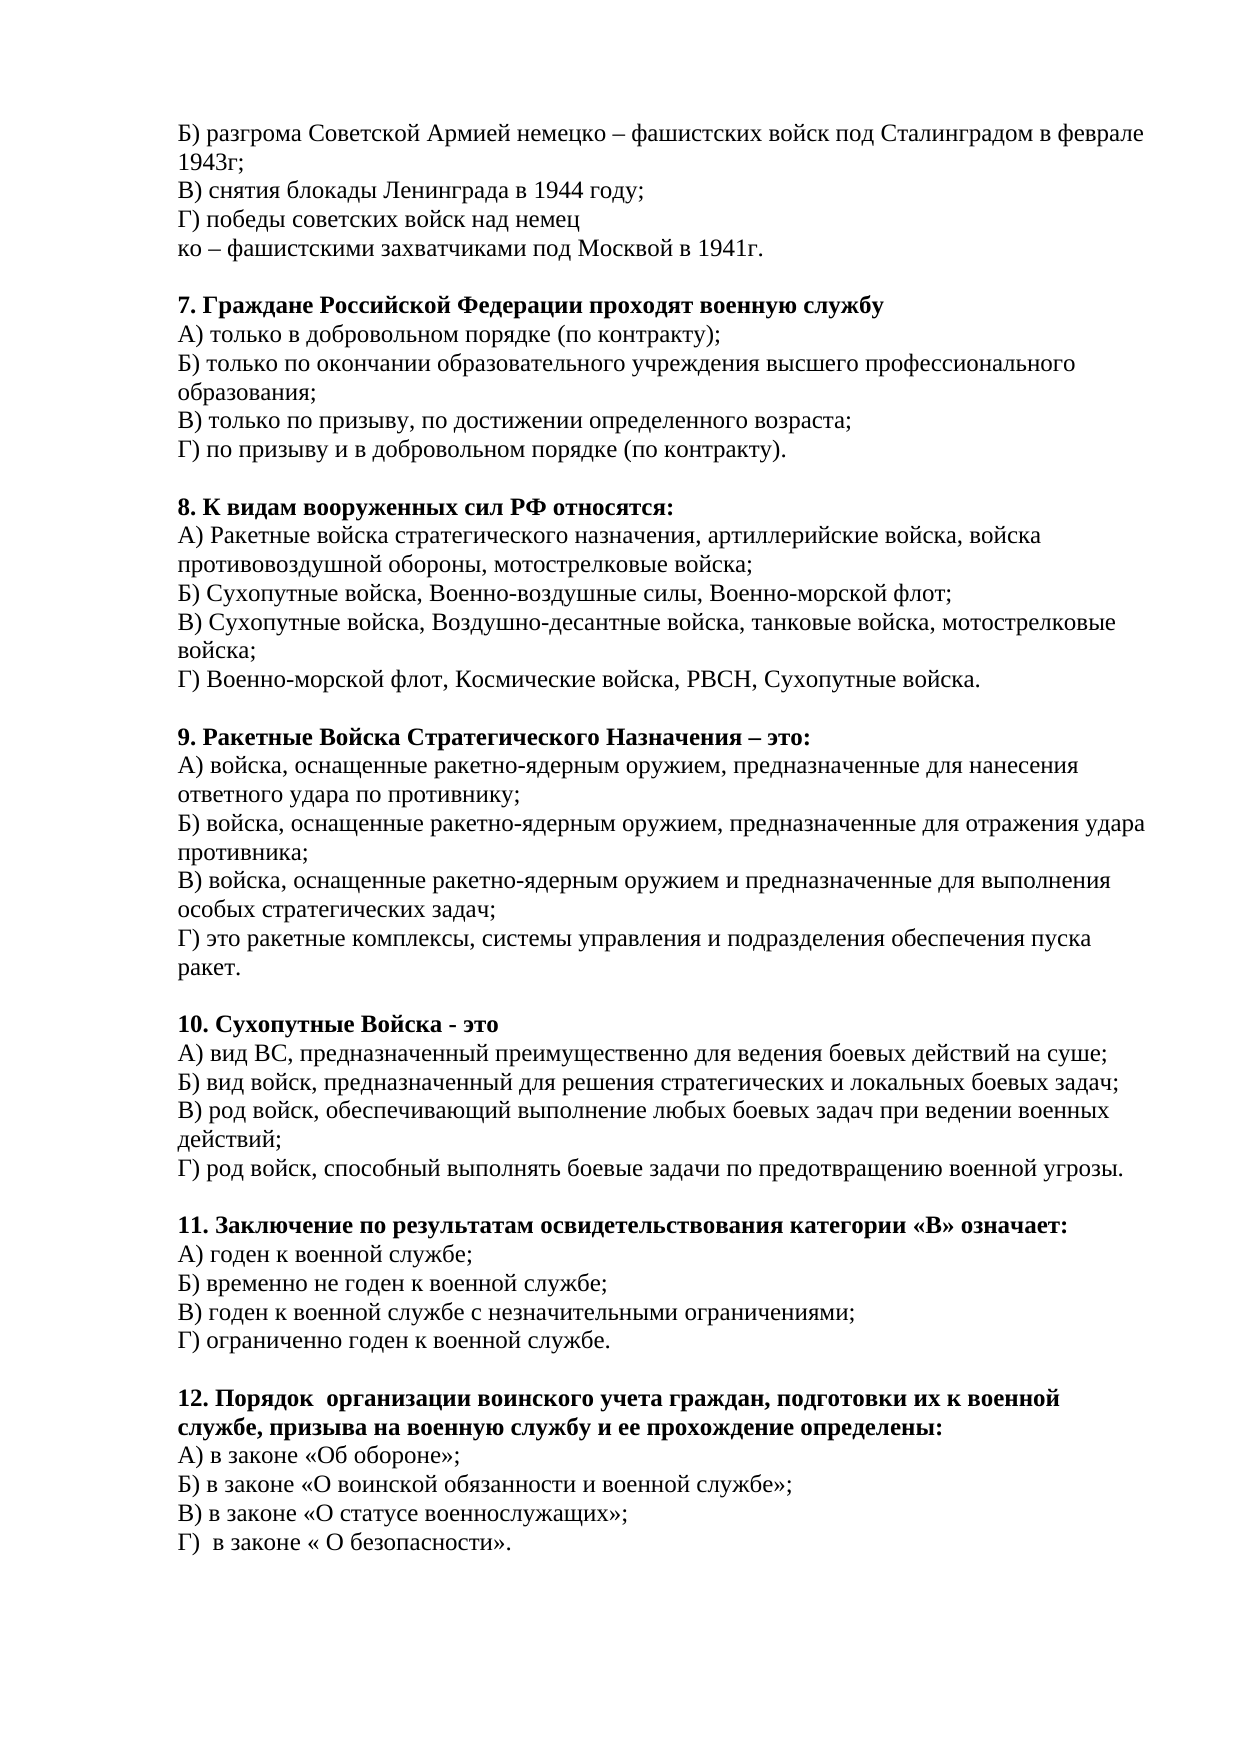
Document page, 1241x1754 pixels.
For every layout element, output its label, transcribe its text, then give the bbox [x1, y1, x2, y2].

text В) род войск, обеспечивающий выполнение любых боевых задач при ведении военных действий; [177, 1096, 1152, 1153]
text А) годен к военной службе; [177, 1239, 1152, 1268]
text Г) это ракетные комплексы, системы управления и подразделения обеспечения пуска ракет. [177, 923, 1152, 981]
text В) годен к военной службе с незначительными ограничениями; [177, 1297, 1152, 1326]
text 12. Порядок организации воинского учета граждан, подготовки их к военной службе, призыва на военную службу и ее прохождение определены: [177, 1383, 1152, 1441]
text Г) род войск, способный выполнять боевые задачи по предотвращению военной угрозы. [177, 1153, 1152, 1182]
text ко – фашистскими захватчиками под Москвой в 1941г. [177, 233, 1152, 262]
text 11. Заключение по результатам освидетельствования категории «В» означает: [177, 1211, 1152, 1239]
text А) только в добровольном порядке (по контракту); [177, 319, 1152, 348]
text Б) разгрома Советской Армией немецко – фашистских войск под Сталинградом в феврале 1943г; [177, 118, 1152, 176]
text А) вид ВС, предназначенный преимущественно для ведения боевых действий на суше; [177, 1038, 1152, 1067]
text Б) временно не годен к военной службе; [177, 1268, 1152, 1297]
text Г) победы советских войск над немец [177, 204, 1152, 233]
text В) снятия блокады Ленинграда в 1944 году; [177, 176, 1152, 204]
text Г) ограниченно годен к военной службе. [177, 1326, 1152, 1354]
text А) войска, оснащенные ракетно-ядерным оружием, предназначенные для нанесения ответного удара по противнику; [177, 751, 1152, 808]
text В) в законе «О статусе военнослужащих»; [177, 1498, 1152, 1527]
text А) Ракетные войска стратегического назначения, артиллерийские войска, войска противовоздушной обороны, мотострелковые войска; [177, 521, 1152, 578]
text Б) только по окончании образовательного учреждения высшего профессионального образования; [177, 348, 1152, 406]
text Г) в законе « О безопасности». [177, 1527, 1152, 1556]
text В) войска, оснащенные ракетно-ядерным оружием и предназначенные для выполнения особых стратегических задач; [177, 866, 1152, 923]
text Г) по призыву и в добровольном порядке (по контракту). [177, 434, 1152, 463]
text Б) в законе «О воинской обязанности и военной службе»; [177, 1469, 1152, 1498]
text Б) войска, оснащенные ракетно-ядерным оружием, предназначенные для отражения удара противника; [177, 808, 1152, 866]
text А) в законе «Об обороне»; [177, 1441, 1152, 1469]
text В) Сухопутные войска, Воздушно-десантные войска, танковые войска, мотострелковые войска; [177, 607, 1152, 664]
text 8. К видам вооруженных сил РФ относятся: [177, 492, 1152, 521]
text 10. Сухопутные Войска - это [177, 1009, 1152, 1038]
text В) только по призыву, по достижении определенного возраста; [177, 406, 1152, 434]
text 9. Ракетные Войска Стратегического Назначения – это: [177, 722, 1152, 751]
text 7. Граждане Российской Федерации проходят военную службу [177, 291, 1152, 319]
text Б) Сухопутные войска, Военно-воздушные силы, Военно-морской флот; [177, 578, 1152, 607]
text Г) Военно-морской флот, Космические войска, РВСН, Сухопутные войска. [177, 664, 1152, 693]
text Б) вид войск, предназначенный для решения стратегических и локальных боевых задач; [177, 1067, 1152, 1096]
